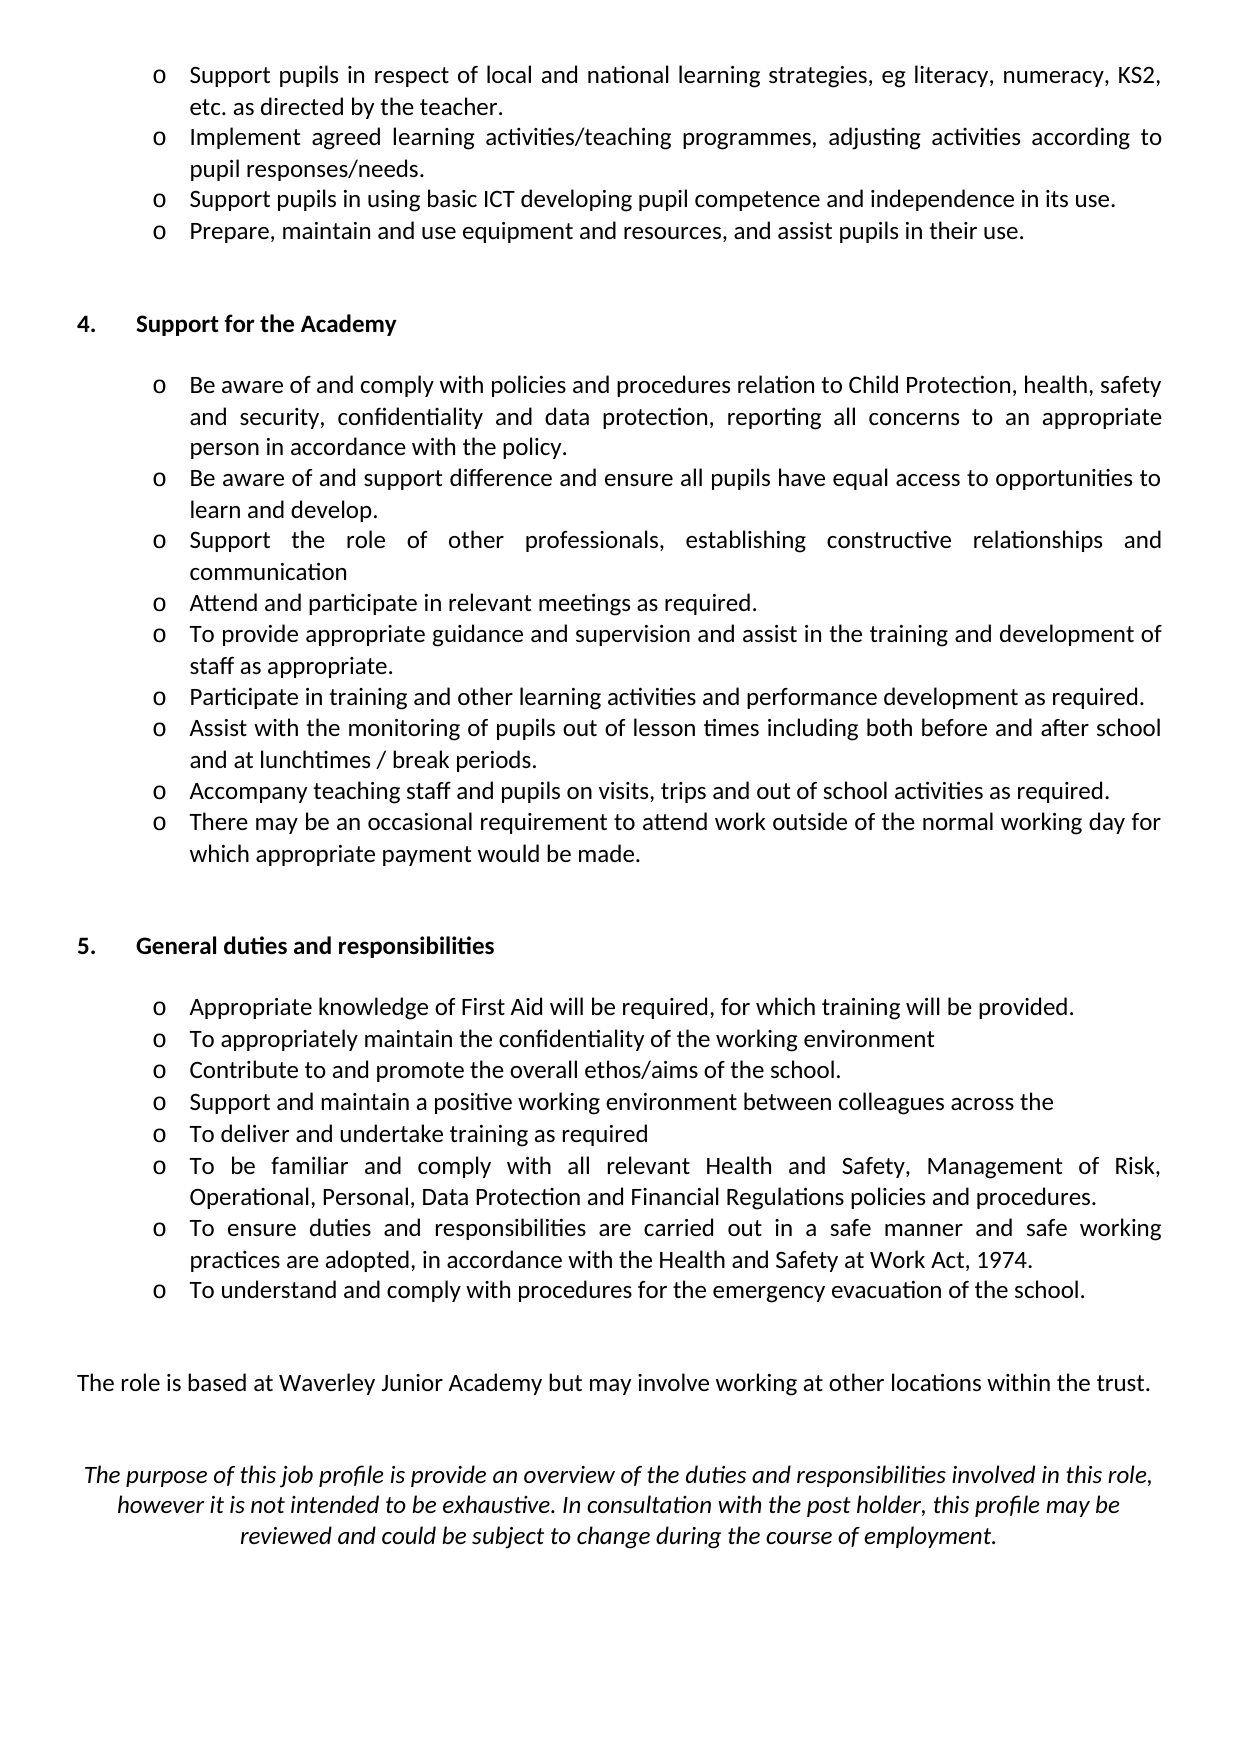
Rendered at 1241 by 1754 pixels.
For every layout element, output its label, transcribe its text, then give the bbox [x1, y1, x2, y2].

list Support pupils in respect of local and national learning strategies, eg literacy, numeracy, KS2, etc. as directed by the teacher. [152, 59, 1163, 121]
list To ensure duties and responsibilities are carried out in a safe manner and safe working practices are adopted, in accordance with the Health and Safety at Work Act, 1974. [152, 1212, 1163, 1274]
list Participate in training and other learning activities and performance development as required. [152, 681, 1163, 712]
list To provide appropriate guidance and supervision and assist in the training and development of staff as appropriate. [152, 618, 1163, 681]
list Implement agreed learning activities/teaching programmes, adjusting activities according to pupil responses/needs. [152, 121, 1163, 184]
list To be familiar and comply with all relevant Health and Safety, Management of Risk, Operational, Personal, Data Protection and Financial Regulations policies and procedures. [152, 1150, 1163, 1212]
list Accompany teaching staff and pupils on visits, trips and out of school activities as required. [152, 775, 1163, 807]
list To understand and comply with procedures for the emergency evacuation of the school. [152, 1274, 1163, 1306]
list Contribute to and promote the overall ethos/aims of the school. [152, 1054, 1163, 1086]
text The role is based at Waverley Junior Academy but may involve working at other locations within the trust. [77, 1367, 1163, 1398]
list Support the role of other professionals, establishing constructive relationships and communication [152, 524, 1163, 587]
list Attend and participate in relevant meetings as required. [152, 587, 1163, 618]
list General duties and responsibilities [77, 930, 1163, 960]
list Support for the Academy [77, 308, 1163, 339]
list Support and maintain a positive working environment between colleagues across the [152, 1086, 1163, 1118]
list Be aware of and comply with policies and procedures relation to Child Protection, health, safety and security, confidentiality and data protection, reporting all concerns to an appropriate person in accordance with the policy. [152, 369, 1163, 462]
list To deliver and undertake training as required [152, 1118, 1163, 1150]
list Prepare, maintain and use equipment and resources, and assist pupils in their use. [152, 215, 1163, 247]
text The purpose of this job profile is provide an overview of the duties and responsibilities involved in this role, however it is not intended to be exhaustive. In consultation with the post holder, this profile may be reviewed and could be subject to change during the course of employment. [77, 1459, 1163, 1550]
list Support pupils in using basic ICT developing pupil competence and independence in its use. [152, 184, 1163, 215]
list To appropriately maintain the confidentiality of the working environment [152, 1023, 1163, 1054]
list There may be an occasional requirement to attend work outside of the normal working day for which appropriate payment would be made. [152, 807, 1163, 869]
list Be aware of and support difference and ensure all pupils have equal access to opportunities to learn and develop. [152, 462, 1163, 524]
list Appropriate knowledge of First Aid will be required, for which training will be provided. [152, 991, 1163, 1023]
list Assist with the monitoring of pupils out of lesson times including both before and after school and at lunchtimes / break periods. [152, 712, 1163, 775]
